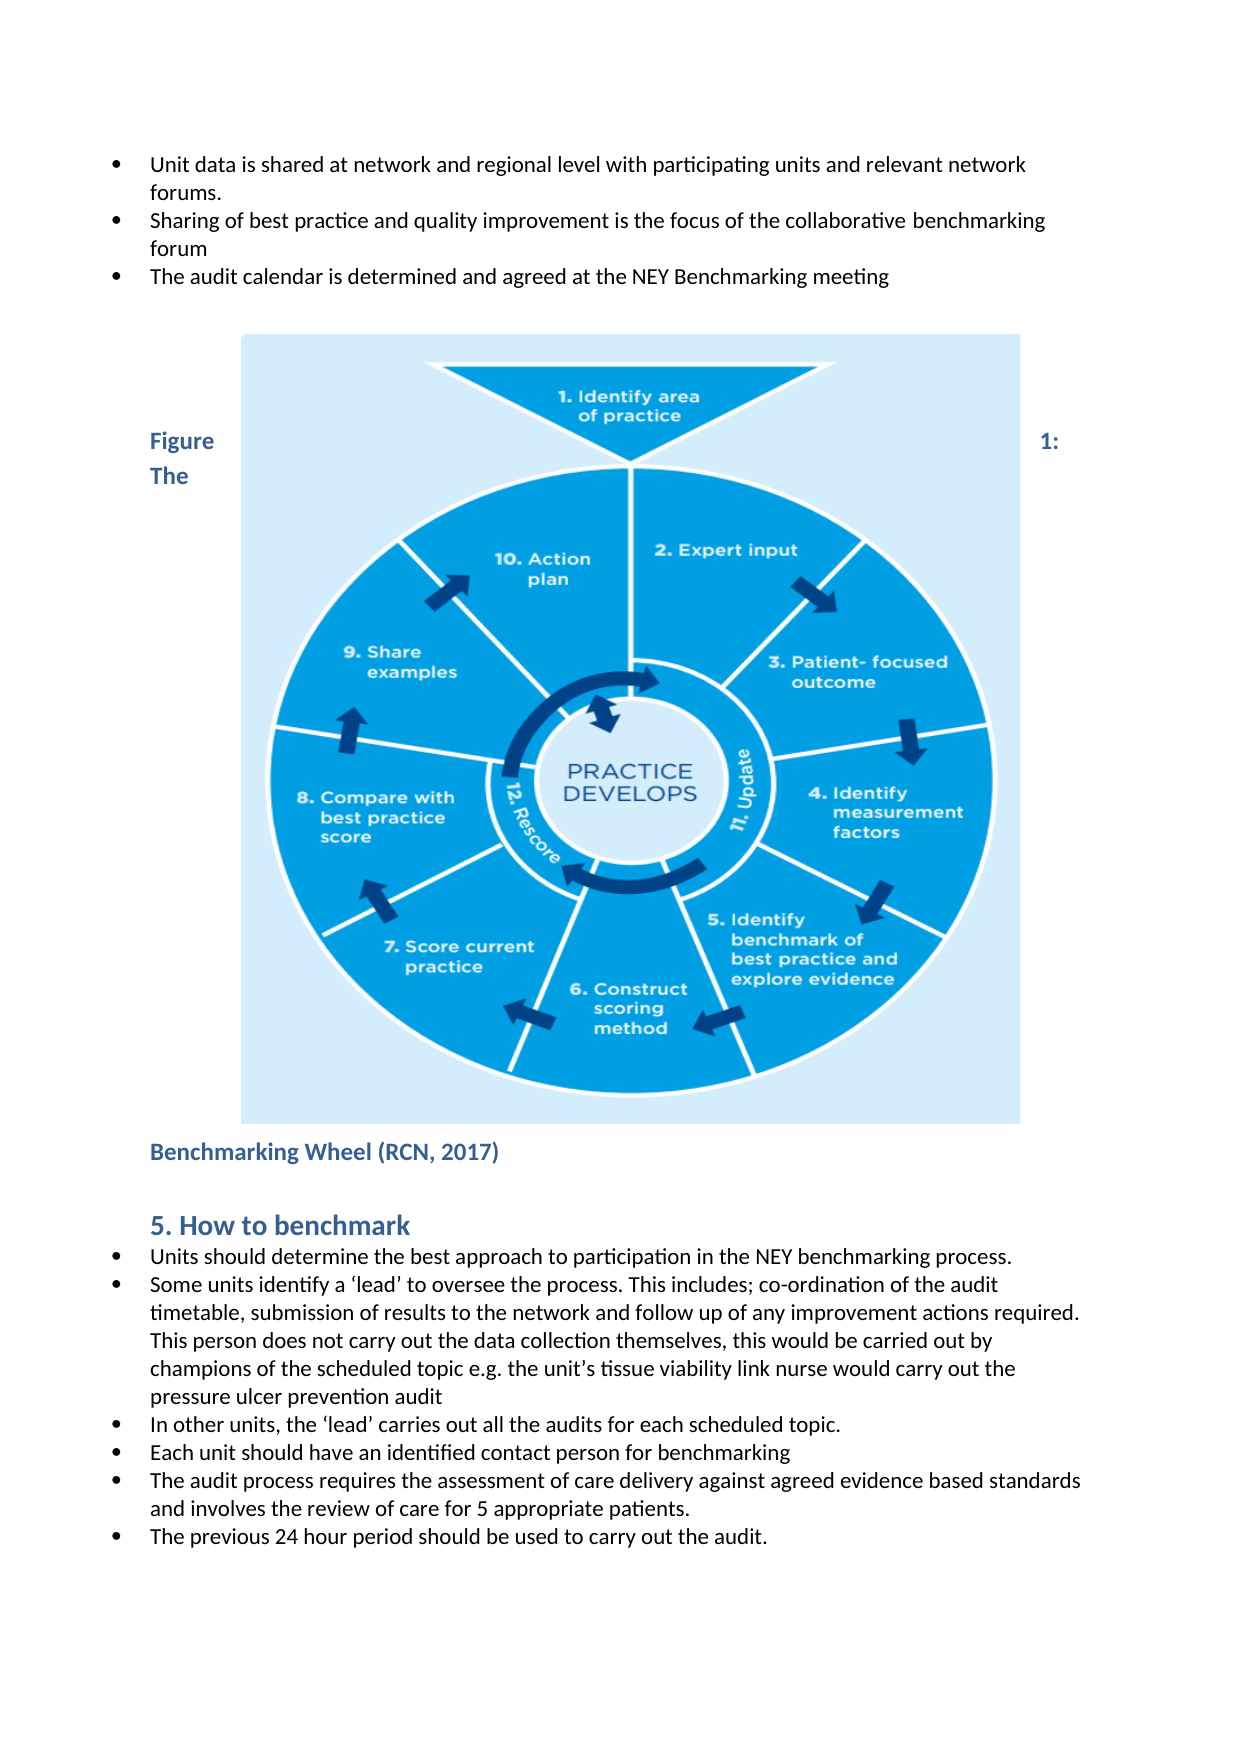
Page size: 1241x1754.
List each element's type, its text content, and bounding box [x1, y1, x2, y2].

list Units should determine the best approach to participation in the NEY benchmarking process. [112, 1242, 1090, 1270]
list Each unit should have an identified contact person for benchmarking [112, 1438, 1090, 1466]
list The audit calendar is determined and agreed at the NEY Benchmarking meeting [112, 262, 1090, 290]
list Some units identify a ‘lead’ to oversee the process. This includes; co-ordination of the audit timetable, submission of results to the network and follow up of any improvement actions required. This person does not carry out the data collection themselves, this would be carried out by champions of the scheduled topic e.g. the unit’s tissue viability link nurse would carry out the pressure ulcer prevention audit [112, 1270, 1090, 1410]
subtitle 5. How to benchmark [150, 1207, 1090, 1242]
list The audit process requires the assessment of care delivery against agreed evidence based standards and involves the review of care for 5 appropriate patients. [112, 1466, 1090, 1522]
list Unit data is shared at network and regional level with participating units and relevant network forums. [112, 150, 1090, 206]
list The previous 24 hour period should be used to carry out the audit. [112, 1522, 1090, 1551]
list In other units, the ‘lead’ carries out all the audits for each scheduled topic. [112, 1410, 1090, 1438]
list Sharing of best practice and quality improvement is the focus of the collaborative benchmarking forum [112, 206, 1090, 262]
picture [239, 334, 1020, 1122]
